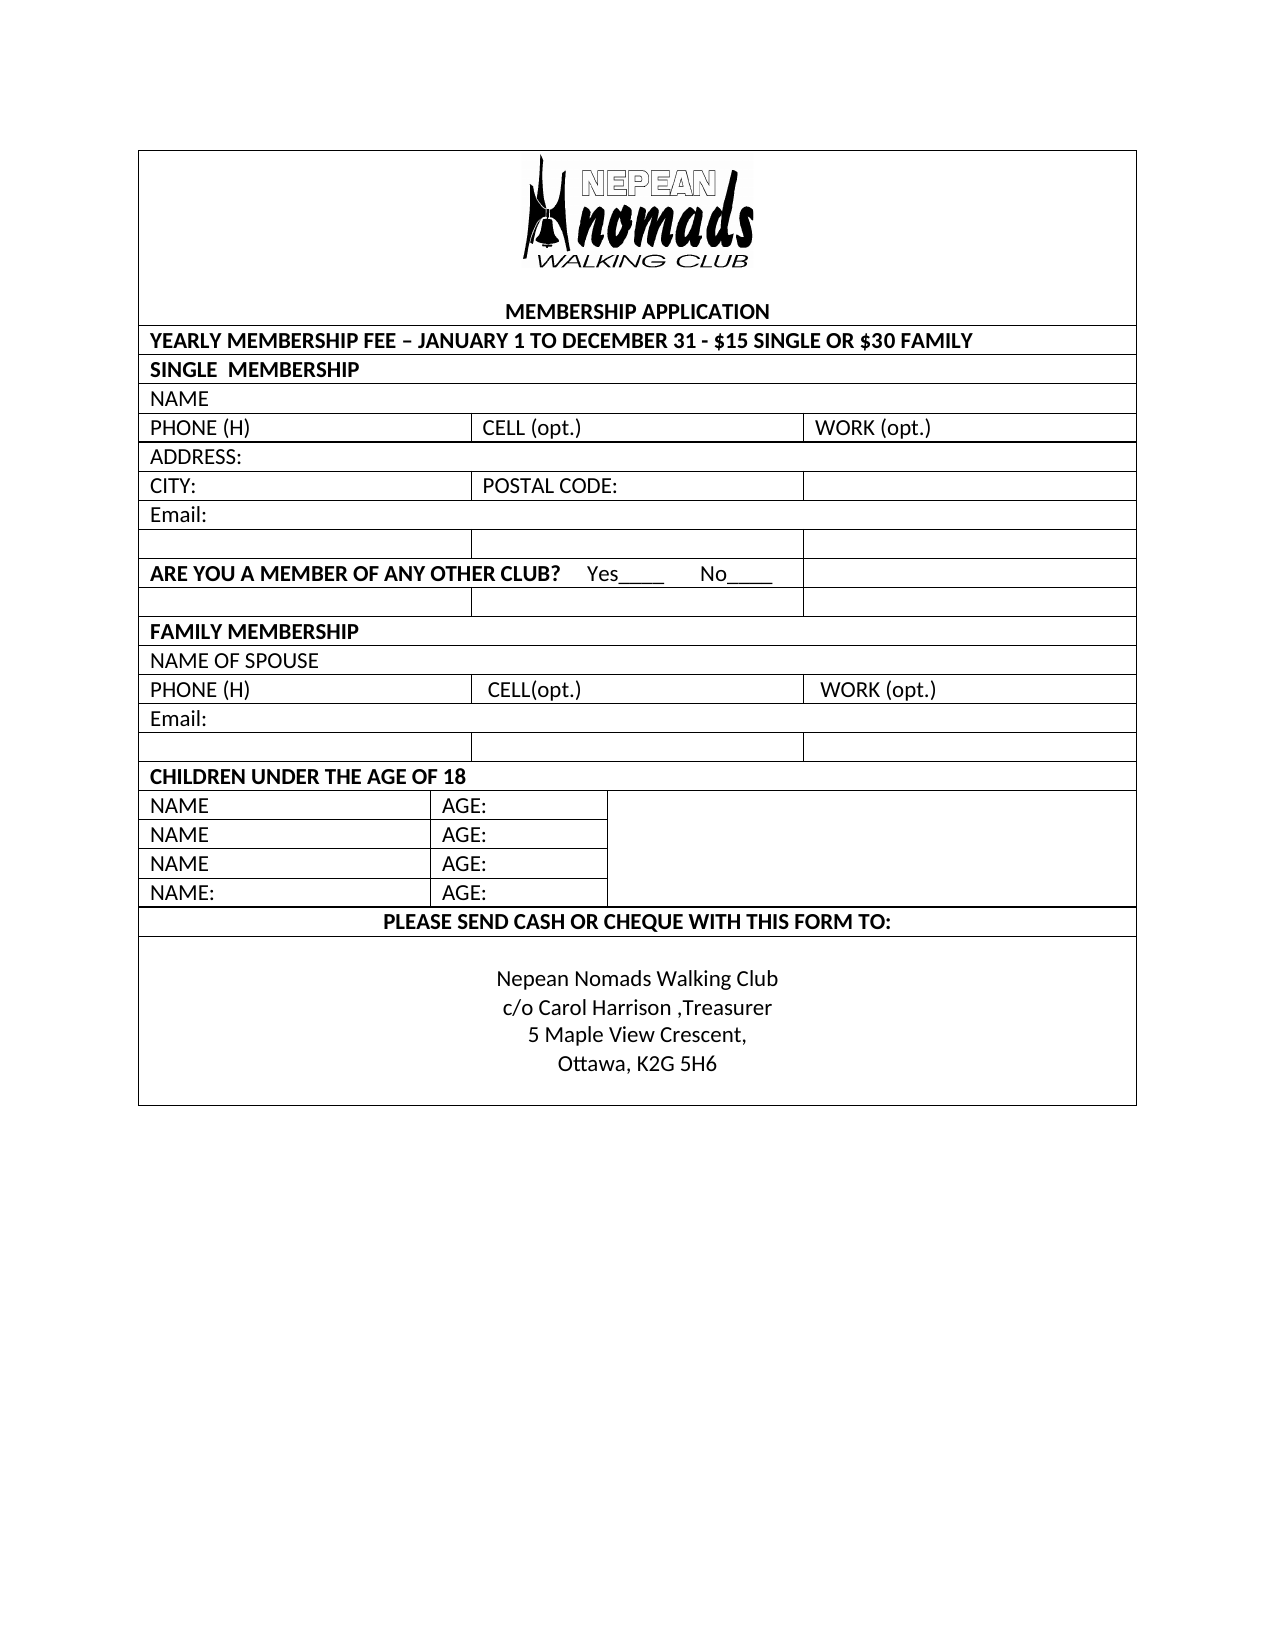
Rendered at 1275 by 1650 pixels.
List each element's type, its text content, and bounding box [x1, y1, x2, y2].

table_cell NAME [139, 791, 430, 819]
table_header MEMBERSHIP APPLICATION [139, 151, 1136, 325]
table_cell AGE: [431, 820, 607, 848]
table_cell YEARLY MEMBERSHIP FEE – JANUARY 1 TO DECEMBER 31 - $15 SINGLE OR $30 FAMILY [139, 326, 1136, 354]
table_cell PHONE (H) [139, 414, 471, 441]
table_cell [472, 733, 803, 761]
table_cell PLEASE SEND CASH OR CHEQUE WITH THIS FORM TO: [139, 908, 1136, 936]
table_cell [804, 559, 1136, 587]
table_cell NAME [139, 849, 430, 877]
table_cell POSTAL CODE: [472, 472, 803, 499]
table_cell CHILDREN UNDER THE AGE OF 18 [139, 762, 1136, 790]
table_cell NAME [139, 384, 1136, 412]
table_cell [139, 588, 471, 616]
table_cell SINGLE MEMBERSHIP [139, 355, 1136, 383]
table_cell CELL(opt.) [472, 675, 803, 703]
table_cell AGE: [431, 879, 607, 906]
table_cell AGE: [431, 849, 607, 877]
table_cell CITY: [139, 472, 471, 499]
table_cell ADDRESS: [139, 443, 1136, 471]
table_cell PHONE (H) [139, 675, 471, 703]
table_cell FAMILY MEMBERSHIP [139, 617, 1136, 645]
table_cell NAME [139, 820, 430, 848]
table_cell [804, 733, 1136, 761]
table_cell ARE YOU A MEMBER OF ANY OTHER CLUB? Yes____ No____ [139, 559, 803, 587]
table_cell [472, 588, 803, 616]
table_cell WORK (opt.) [804, 414, 1136, 441]
table_cell [139, 733, 471, 761]
picture [521, 153, 754, 268]
table_cell Email: [139, 704, 1136, 732]
table_cell [472, 530, 803, 558]
table_cell [804, 588, 1136, 616]
table_cell [804, 530, 1136, 558]
table_cell Nepean Nomads Walking Club c/o Carol Harrison ,Treasurer 5 Maple View Crescent, Ottawa, K2G 5H6 [139, 937, 1136, 1105]
table_cell NAME: [139, 879, 430, 906]
table_cell [804, 472, 1136, 499]
table_cell WORK (opt.) [804, 675, 1136, 703]
table_cell AGE: [431, 791, 607, 819]
table_cell [608, 791, 1136, 906]
table_cell NAME OF SPOUSE [139, 646, 1136, 674]
table_cell [139, 530, 471, 558]
table_cell Email: [139, 501, 1136, 529]
table_cell CELL (opt.) [472, 414, 803, 441]
